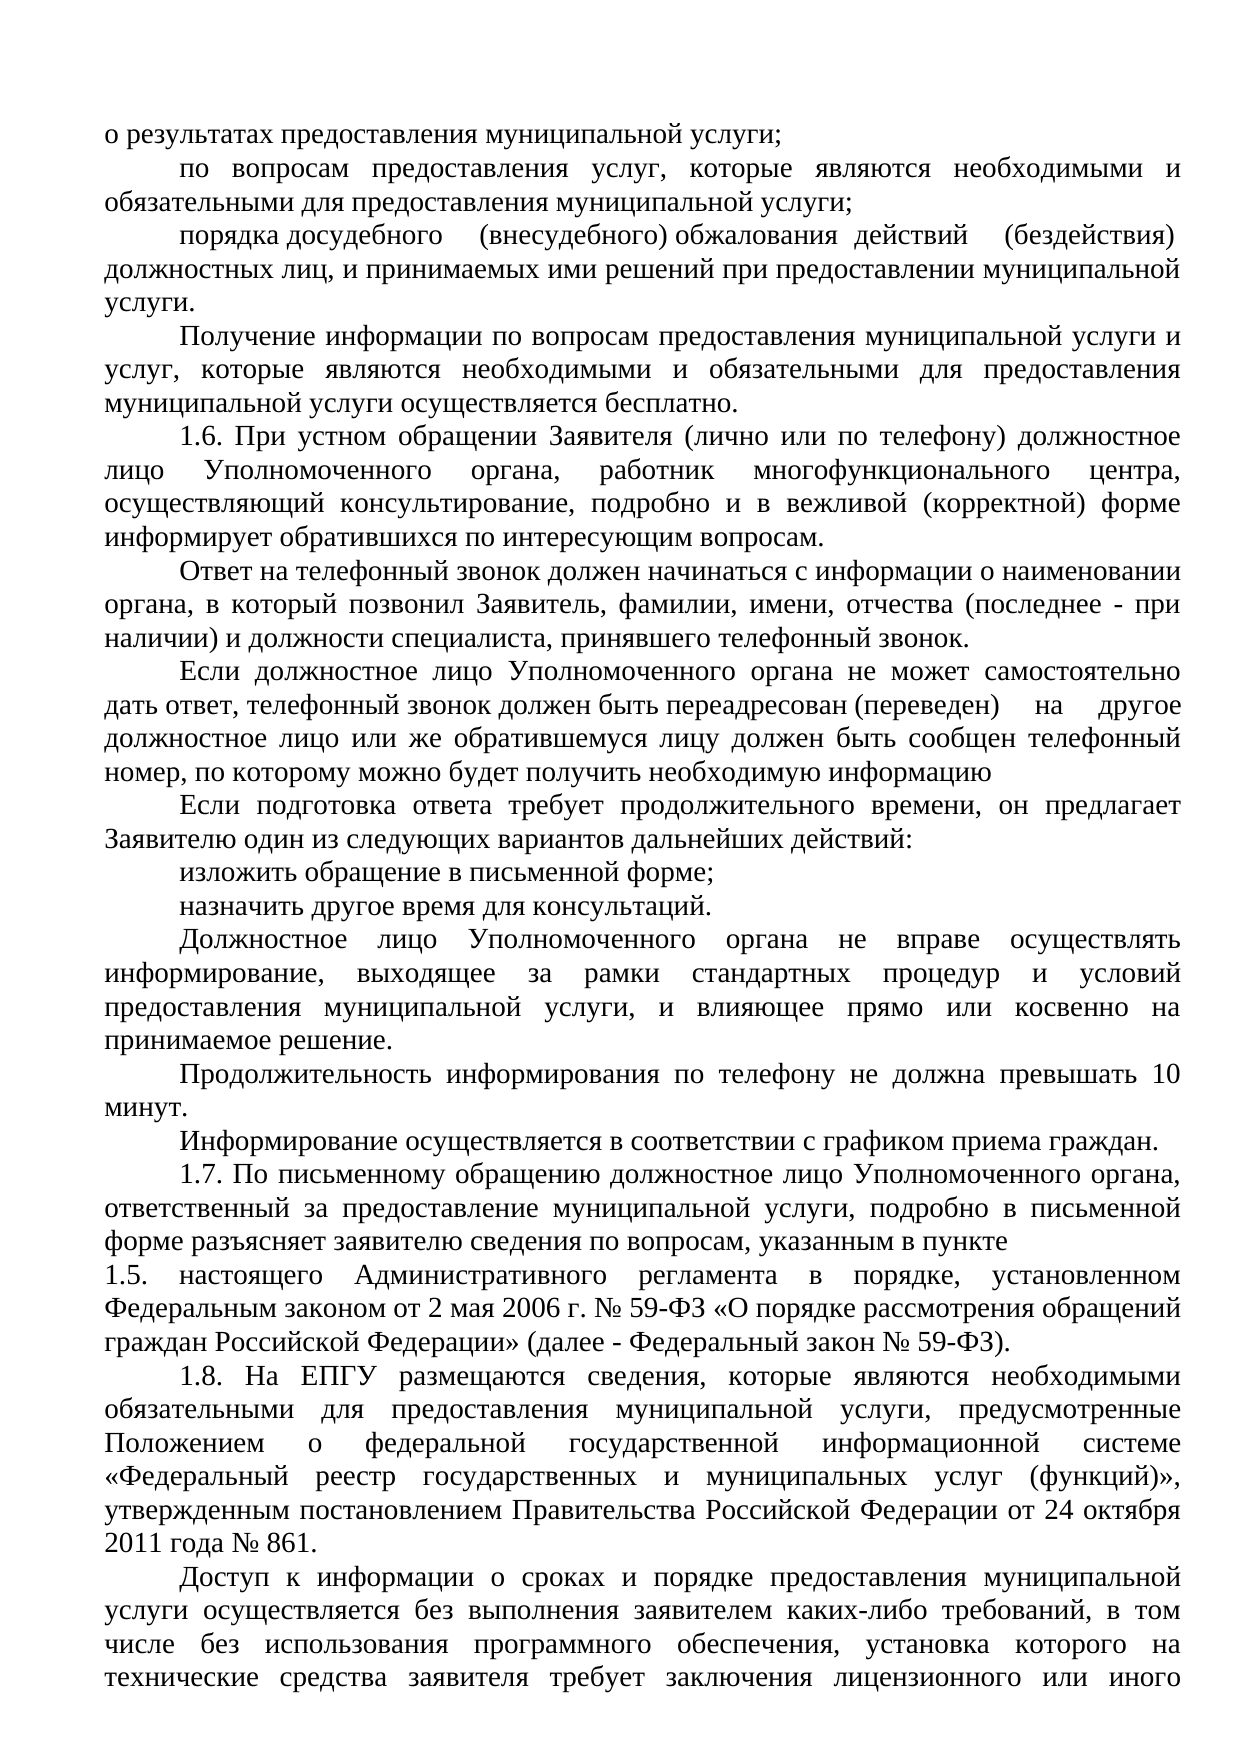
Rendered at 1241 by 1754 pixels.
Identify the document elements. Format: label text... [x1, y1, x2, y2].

text 1.8. На ЕПГУ размещаются сведения, которые являются необходимыми обязательными для предоставления муниципальной услуги, предусмотренные Положением о федеральной государственной информационной системе «Федеральный реестр государственных и муниципальных услуг (функций)», утвержденным постановлением Правительства Российской Федерации от 24 октября 2011 года № 861. [104, 1358, 1182, 1559]
text Если подготовка ответа требует продолжительного времени, он предлагает Заявителю один из следующих вариантов дальнейших действий: [104, 787, 1182, 854]
text Должностное лицо Уполномоченного органа не вправе осуществлять информирование, выходящее за рамки стандартных процедур и условий предоставления муниципальной услуги, и влияющее прямо или косвенно на принимаемое решение. [104, 922, 1182, 1056]
text Ответ на телефонный звонок должен начинаться с информации о наименовании органа, в который позвонил Заявитель, фамилии, имени, отчества (последнее - при наличии) и должности специалиста, принявшего телефонный звонок. [104, 553, 1182, 653]
text 1.5. настоящего Административного регламента в порядке, установленном Федеральным законом от 2 мая 2006 г. № 59-ФЗ «О порядке рассмотрения обращений граждан Российской Федерации» (далее - Федеральный закон № 59-ФЗ). [104, 1257, 1182, 1358]
text 1.6. При устном обращении Заявителя (лично или по телефону) должностное лицо Уполномоченного органа, работник многофункционального центра, осуществляющий консультирование, подробно и в вежливой (корректной) форме информирует обратившихся по интересующим вопросам. [104, 418, 1182, 553]
text Информирование осуществляется в соответствии с графиком приема граждан. [104, 1123, 1182, 1156]
text изложить обращение в письменной форме; [104, 854, 1182, 888]
text Продолжительность информирования по телефону не должна превышать 10 минут. [104, 1056, 1182, 1123]
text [104, 1559, 1182, 1693]
text 1.7. По письменному обращению должностное лицо Уполномоченного органа, ответственный за предоставление муниципальной услуги, подробно в письменной форме разъясняет заявителю сведения по вопросам, указанным в пункте [104, 1156, 1182, 1257]
text порядка досудебного (внесудебного) обжалования действий (бездействия) должностных лиц, и принимаемых ими решений при предоставлении муниципальной услуги. [104, 217, 1182, 318]
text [104, 117, 1182, 150]
text Если должностное лицо Уполномоченного органа не может самостоятельно дать ответ, телефонный звонок должен быть переадресован (переведен) на другое должностное лицо или же обратившемуся лицу должен быть сообщен телефонный номер, по которому можно будет получить необходимую информацию [104, 653, 1182, 787]
text по вопросам предоставления услуг, которые являются необходимыми и обязательными для предоставления муниципальной услуги; [104, 150, 1182, 217]
text Получение информации по вопросам предоставления муниципальной услуги и услуг, которые являются необходимыми и обязательными для предоставления муниципальной услуги осуществляется бесплатно. [104, 318, 1182, 418]
text назначить другое время для консультаций. [104, 888, 1182, 922]
